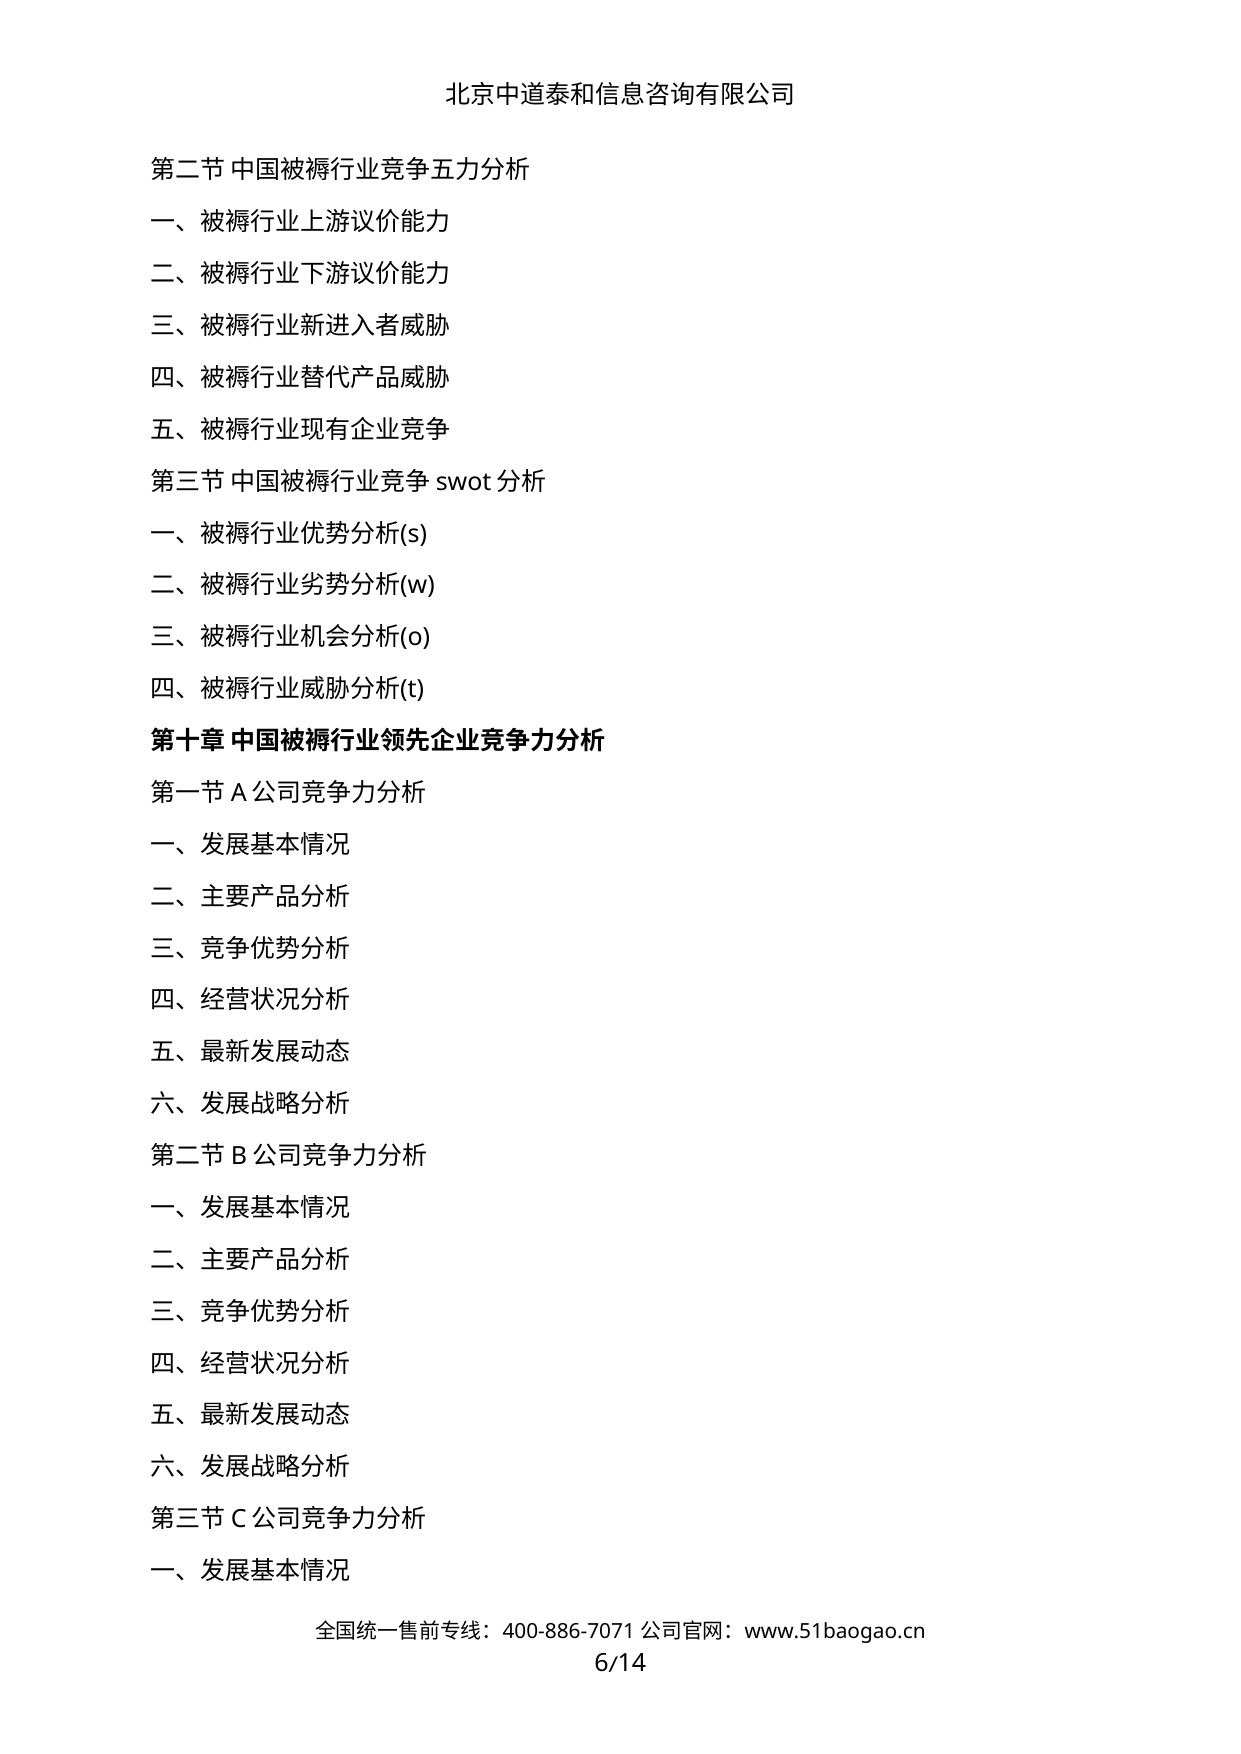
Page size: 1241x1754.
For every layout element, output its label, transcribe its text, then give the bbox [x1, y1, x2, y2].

text 四、经营状况分析 [150, 980, 1090, 1016]
text 第三节 C公司竞争力分析 [150, 1499, 1090, 1535]
text 二、主要产品分析 [150, 876, 1090, 912]
text 五、最新发展动态 [150, 1032, 1090, 1068]
text 三、被褥行业新进入者威胁 [150, 306, 1090, 342]
text 第一节 A公司竞争力分析 [150, 772, 1090, 809]
text 五、最新发展动态 [150, 1395, 1090, 1431]
text 四、被褥行业威胁分析(t) [150, 669, 1090, 705]
text 二、被褥行业劣势分析(w) [150, 565, 1090, 601]
text 六、发展战略分析 [150, 1084, 1090, 1120]
text 四、经营状况分析 [150, 1343, 1090, 1379]
text 三、竞争优势分析 [150, 1291, 1090, 1327]
text 四、被褥行业替代产品威胁 [150, 357, 1090, 394]
text 六、发展战略分析 [150, 1447, 1090, 1483]
text 第十章 中国被褥行业领先企业竞争力分析 [150, 721, 1090, 757]
text 二、被褥行业下游议价能力 [150, 254, 1090, 290]
text 一、发展基本情况 [150, 1551, 1090, 1587]
text 一、发展基本情况 [150, 1187, 1090, 1224]
text 第二节 中国被褥行业竞争五力分析 [150, 150, 1090, 186]
text 三、被褥行业机会分析(o) [150, 617, 1090, 653]
text 一、被褥行业优势分析(s) [150, 513, 1090, 549]
text 一、被褥行业上游议价能力 [150, 202, 1090, 238]
text 第二节 B公司竞争力分析 [150, 1136, 1090, 1172]
text 二、主要产品分析 [150, 1239, 1090, 1276]
text 一、发展基本情况 [150, 824, 1090, 861]
text 三、竞争优势分析 [150, 928, 1090, 964]
text 五、被褥行业现有企业竞争 [150, 409, 1090, 446]
text 第三节 中国被褥行业竞争swot分析 [150, 461, 1090, 497]
